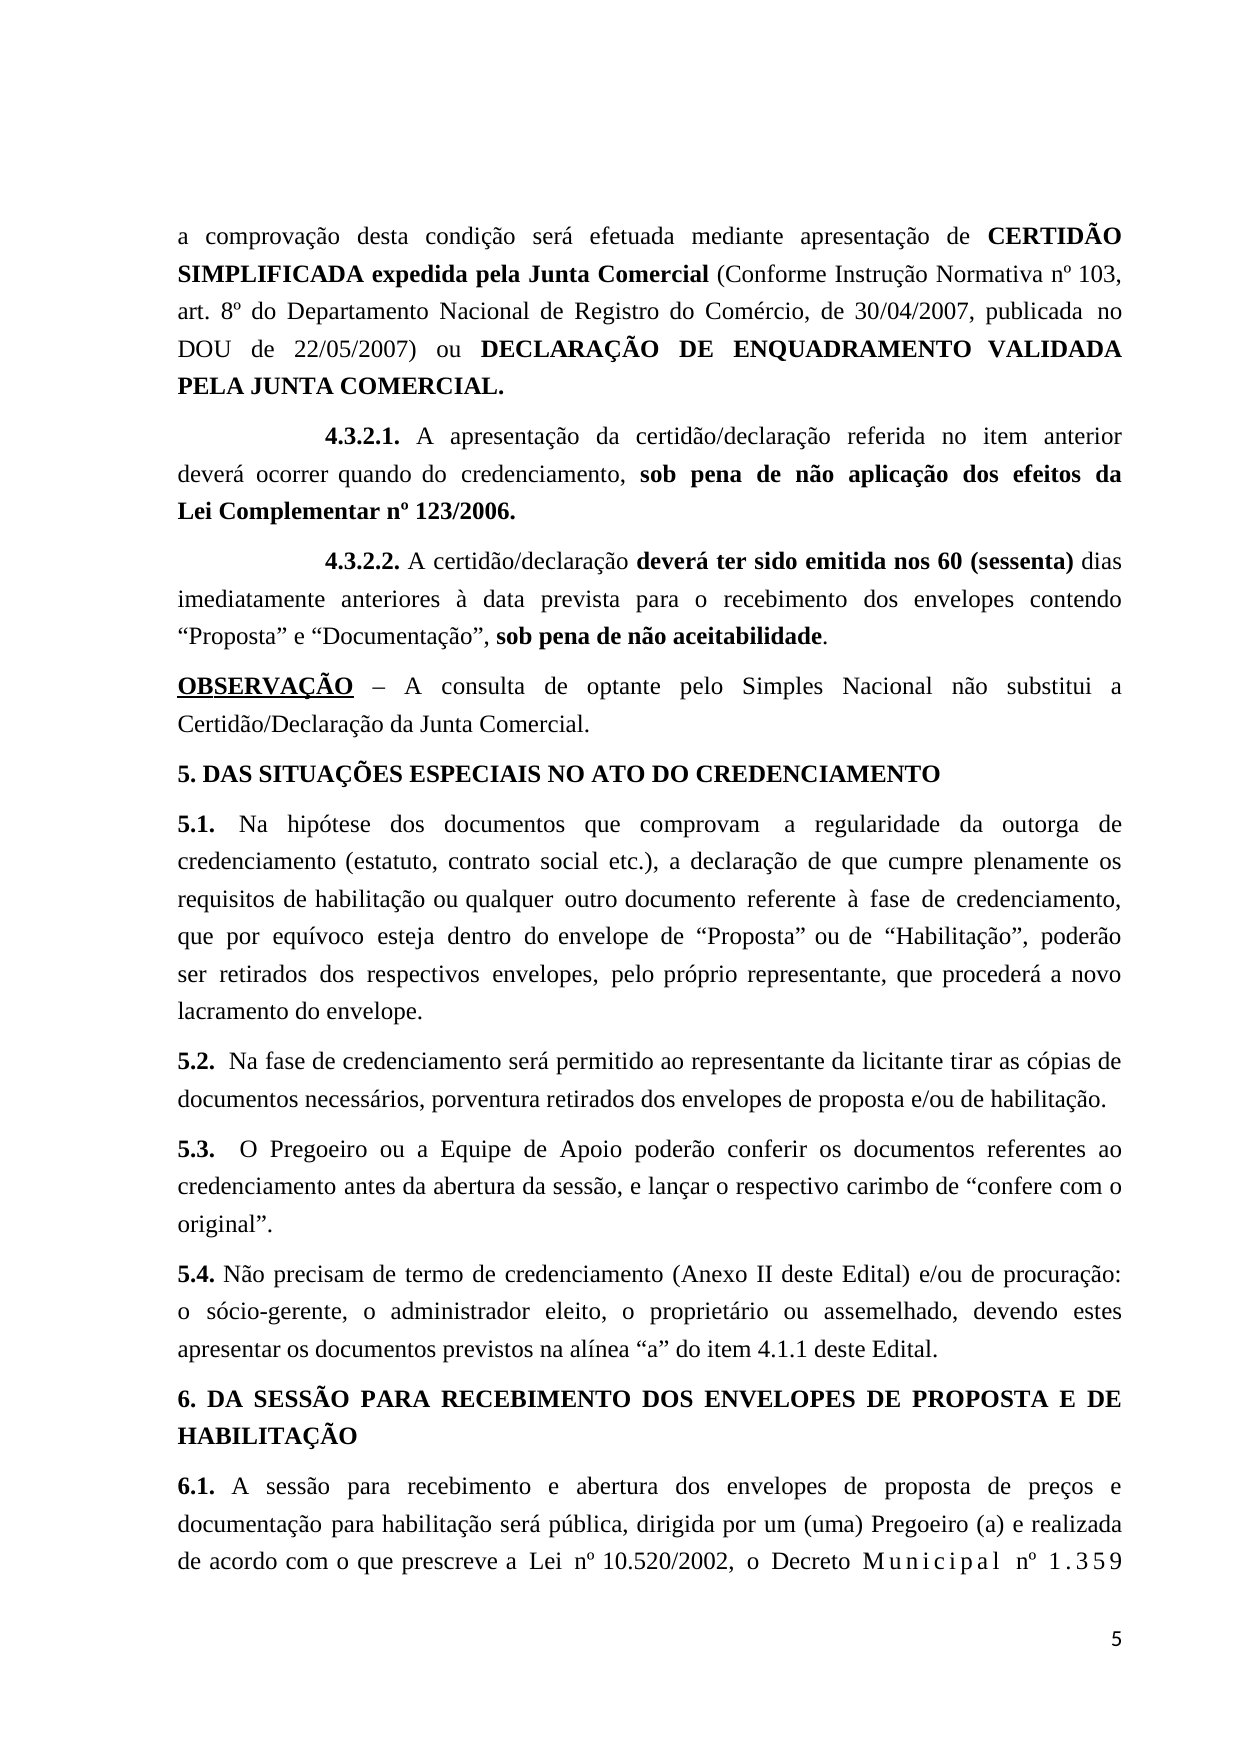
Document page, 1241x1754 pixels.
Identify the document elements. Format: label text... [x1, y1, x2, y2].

text 4.3.2.2. A certidão/declaração deverá ter sido emitida nos 60 (sessenta) dias imediatamente anteriores à data prevista para o recebimento dos envelopes contendo “Proposta” e “Documentação”, sob pena de não aceitabilidade. [177, 538, 1122, 650]
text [177, 213, 1122, 400]
text 5.3. O Pregoeiro ou a Equipe de Apoio poderão conferir os documentos referentes ao credenciamento antes da abertura da sessão, e lançar o respectivo carimbo de “confere com o original”. [177, 1125, 1122, 1238]
text 5.4. Não precisam de termo de credenciamento (Anexo II deste Edital) e/ou de procuração: o sócio-gerente, o administrador eleito, o proprietário ou assemelhado, devendo estes apresentar os documentos previstos na alínea “a” do item 4.1.1 deste Edital. [177, 1250, 1122, 1363]
text 5. DAS SITUAÇÕES ESPECIAIS NO ATO DO CREDENCIAMENTO [177, 750, 1122, 788]
text OBSERVAÇÃO – A consulta de optante pelo Simples Nacional não substitui a Certidão/Declaração da Junta Comercial. [177, 663, 1122, 738]
text 6. DA SESSÃO PARA RECEBIMENTO DOS ENVELOPES DE PROPOSTA E DE HABILITAÇÃO [177, 1375, 1122, 1450]
text 5.1. Na hipótese dos documentos que comprovam a regularidade da outorga de credenciamento (estatuto, contrato social etc.), a declaração de que cumpre plenamente os requisitos de habilitação ou qualquer outro documento referente à fase de credenciamento, que por equívoco esteja dentro do envelope de “Proposta” ou de “Habilitação”, poderão ser retirados dos respectivos envelopes, pelo próprio representante, que procederá a novo lacramento do envelope. [177, 800, 1122, 1025]
text 5.2. Na fase de credenciamento será permitido ao representante da licitante tirar as cópias de documentos necessários, porventura retirados dos envelopes de proposta e/ou de habilitação. [177, 1038, 1122, 1113]
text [177, 1463, 1122, 1575]
text 4.3.2.1. A apresentação da certidão/declaração referida no item anterior deverá ocorrer quando do credenciamento, sob pena de não aplicação dos efeitos da Lei Complementar nº 123/2006. [177, 413, 1122, 525]
